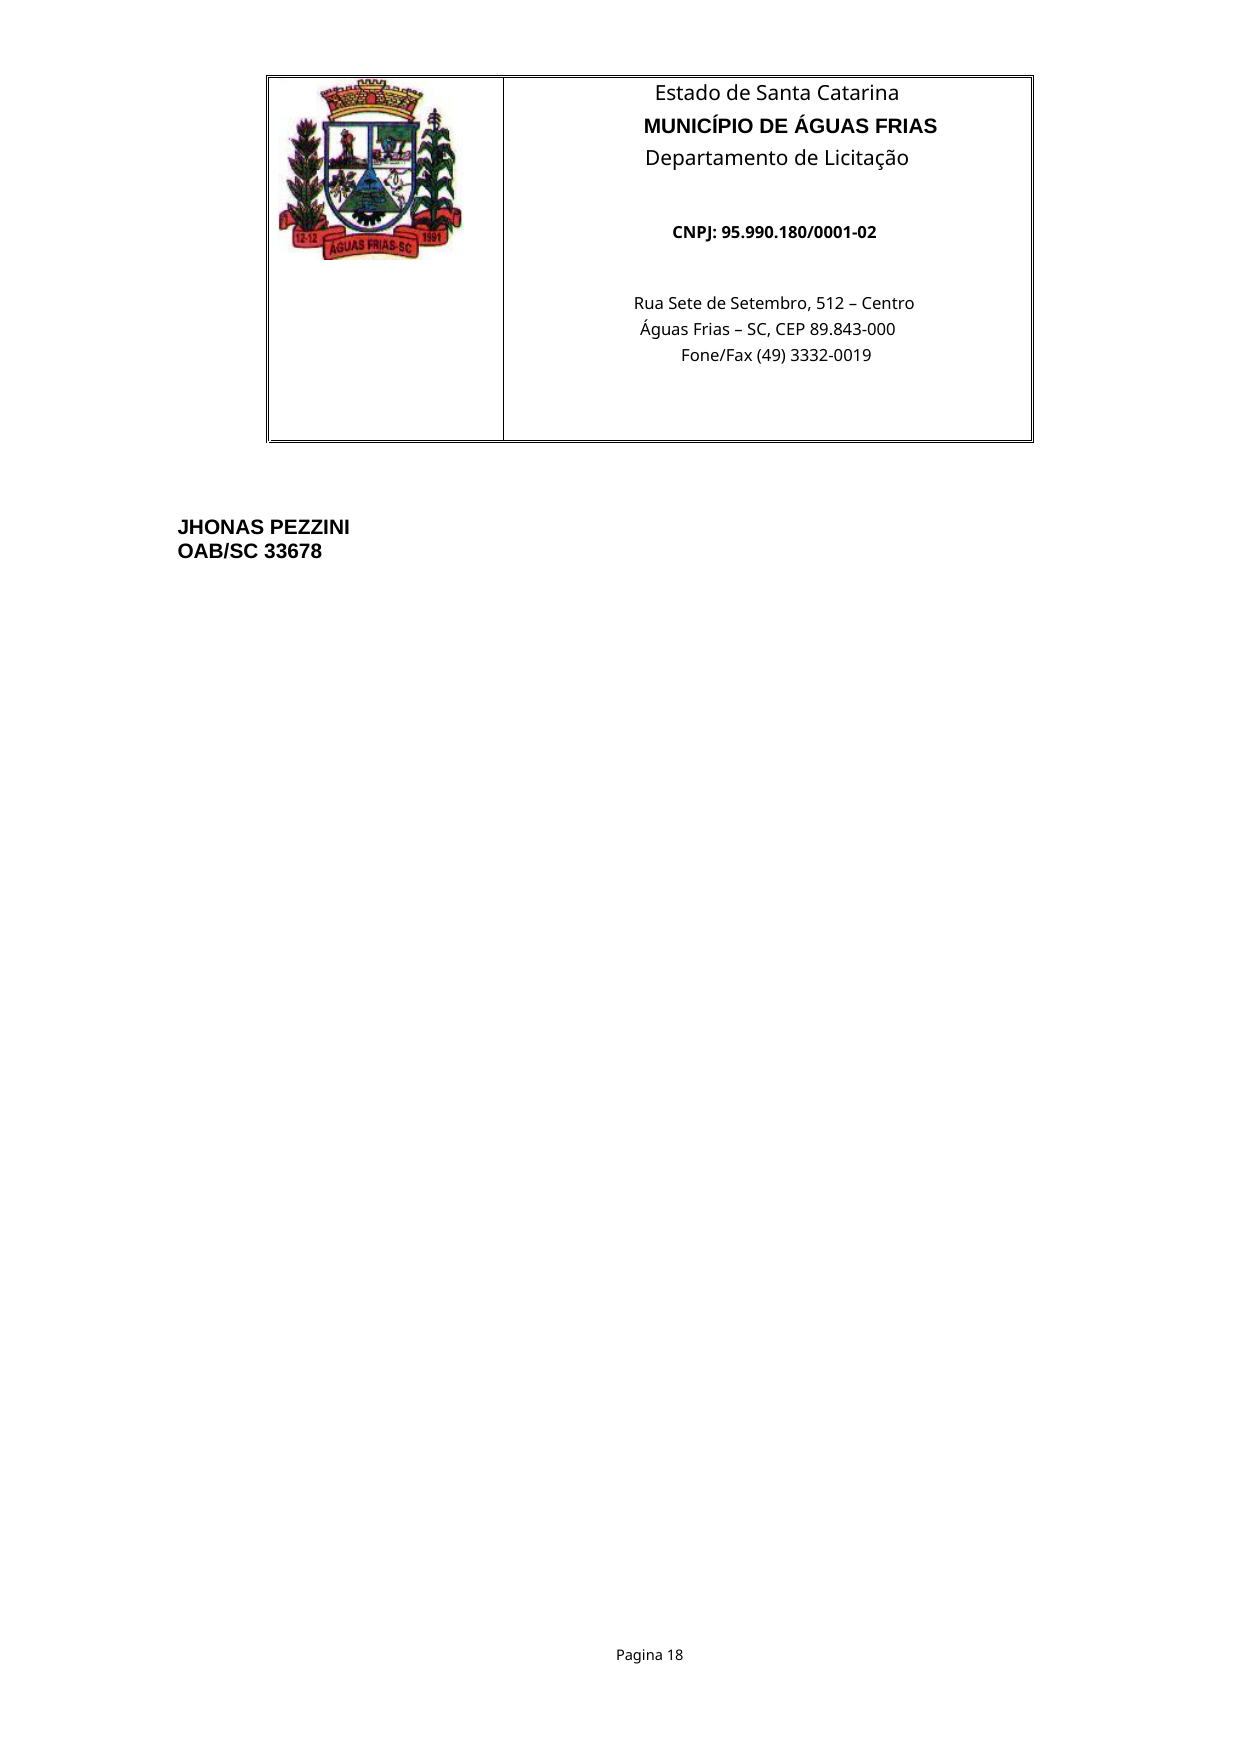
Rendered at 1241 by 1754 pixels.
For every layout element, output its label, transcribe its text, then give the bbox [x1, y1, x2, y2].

text OAB/SC 33678 [177, 539, 1122, 563]
picture [278, 78, 465, 260]
text JHONAS PEZZINI [177, 515, 1122, 539]
